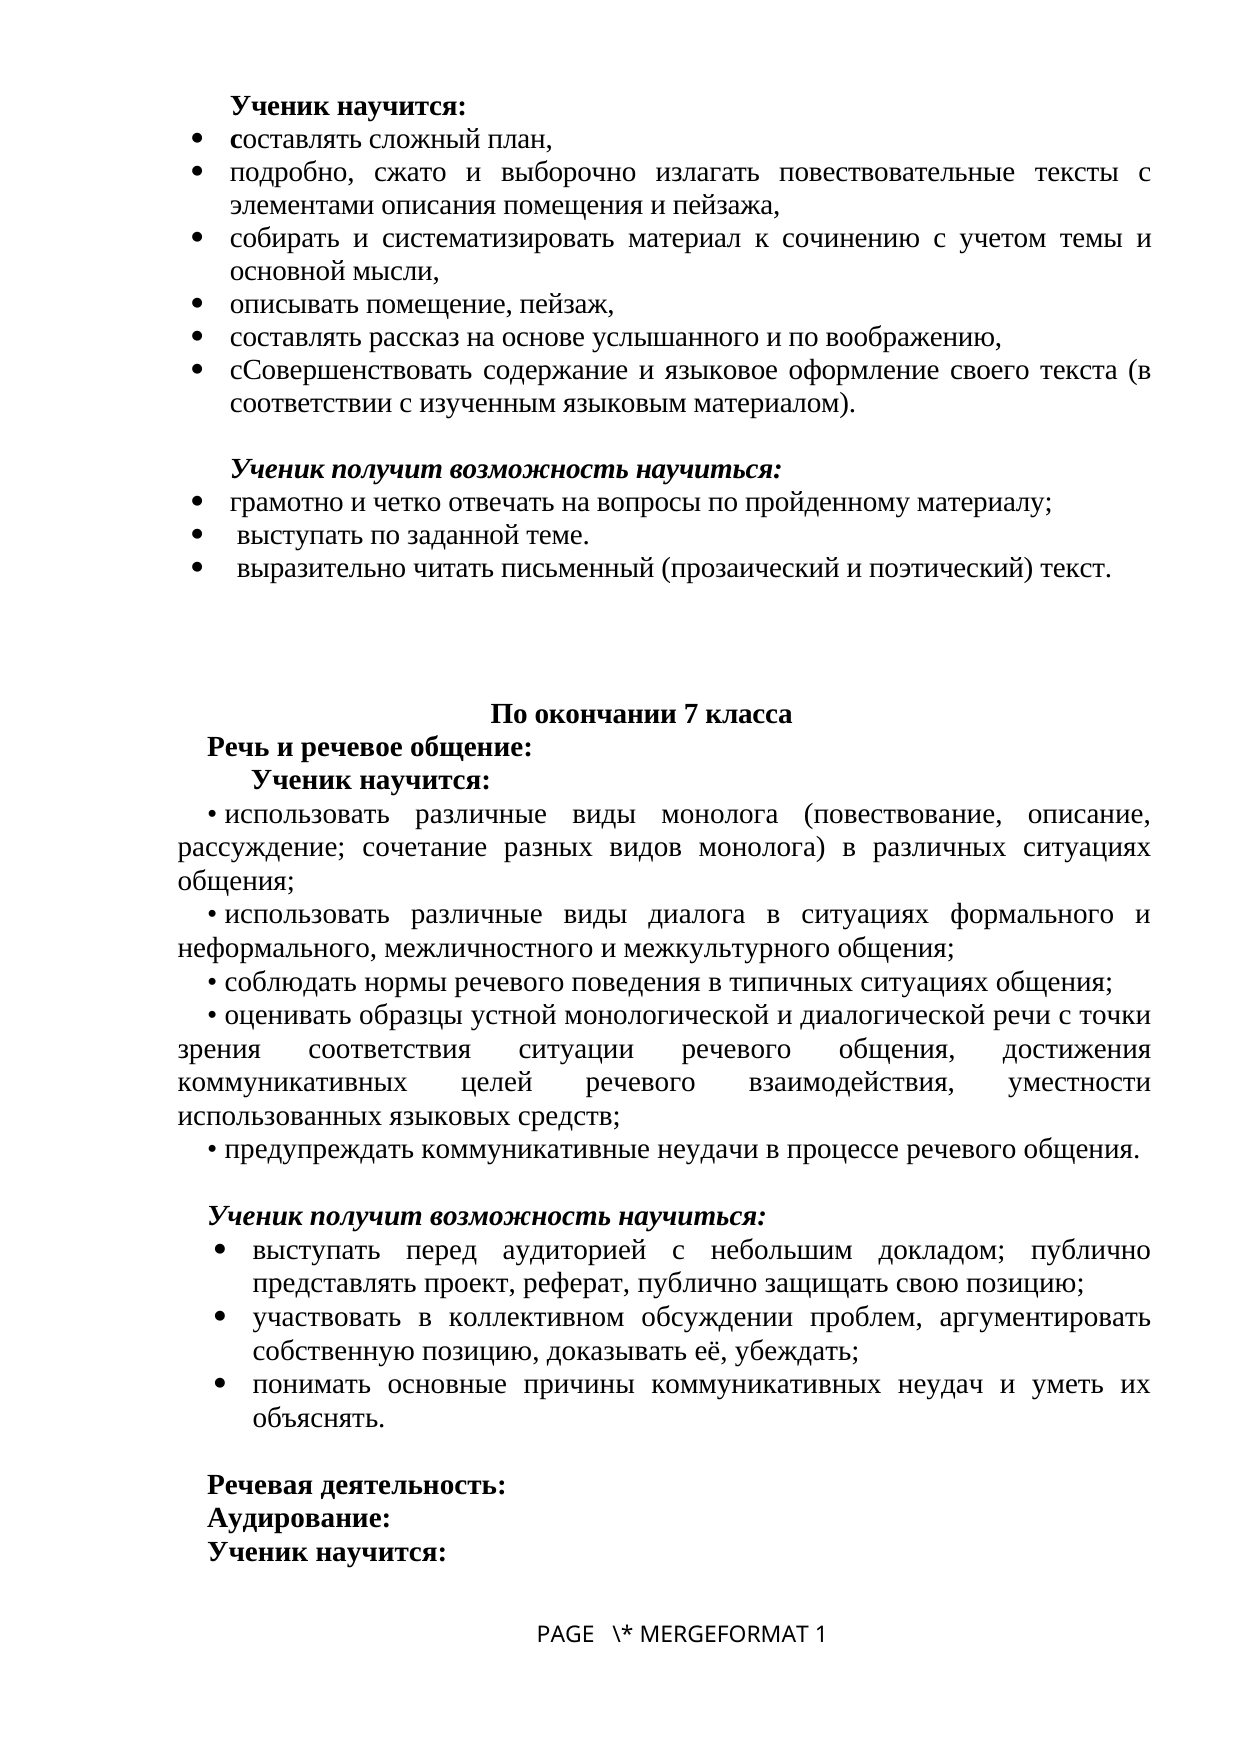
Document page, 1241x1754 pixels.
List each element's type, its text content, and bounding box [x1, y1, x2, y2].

list сСовершенствовать содержание и языковое оформление своего текста (в соответствии с изученным языковым материалом). [192, 353, 1152, 419]
text • соблюдать нормы речевого поведения в типичных ситуациях общения; [177, 964, 1152, 997]
list составлять рассказ на основе услышанного и по воображению, [192, 320, 1152, 353]
list составлять сложный план, [192, 122, 1152, 155]
list собирать и систематизировать материал к сочинению с учетом темы и основной мысли, [192, 221, 1152, 287]
text Речевая деятельность: [177, 1467, 1152, 1501]
list подробно, сжато и выборочно излагать повествовательные тексты с элементами описания помещения и пейзажа, [192, 155, 1152, 221]
list выразительно читать письменный (прозаический и поэтический) текст. [192, 551, 1152, 584]
text Ученик научится: [177, 1534, 1152, 1568]
list выступать перед аудиторией с небольшим докладом; публично представлять проект, реферат, публично защищать свою позицию; [215, 1232, 1152, 1299]
list выступать по заданной теме. [192, 518, 1152, 551]
list Ученик получит возможность научиться: [229, 452, 1152, 485]
list участвовать в коллективном обсуждении проблем, аргументировать собственную позицию, доказывать её, убеждать; [215, 1299, 1152, 1366]
subtitle По окончании 7 класса [177, 704, 1152, 729]
text • предупреждать коммуникативные неудачи в процессе речевого общения. [177, 1131, 1152, 1165]
text Ученик научится: [177, 762, 1152, 796]
text • использовать различные виды монолога (повествование, описание, рассуждение; сочетание разных видов монолога) в различных ситуациях общения; [177, 796, 1152, 897]
list описывать помещение, пейзаж, [192, 287, 1152, 320]
text • использовать различные виды диалога в ситуациях формального и неформального, межличностного и межкультурного общения; [177, 897, 1152, 964]
list понимать основные причины коммуникативных неудач и уметь их объяснять. [215, 1366, 1152, 1433]
text • оценивать образцы устной монологической и диалогической речи с точки зрения соответствия ситуации речевого общения, достижения коммуникативных целей речевого взаимодействия, уместности использованных языковых средств; [177, 997, 1152, 1131]
text Ученик получит возможность научиться: [177, 1198, 1152, 1232]
text Аудирование: [177, 1501, 1152, 1534]
list грамотно и четко отвечать на вопросы по пройденному материалу; [192, 485, 1152, 518]
text Речь и речевое общение: [177, 729, 1152, 762]
list Ученик научится: [229, 89, 1152, 122]
